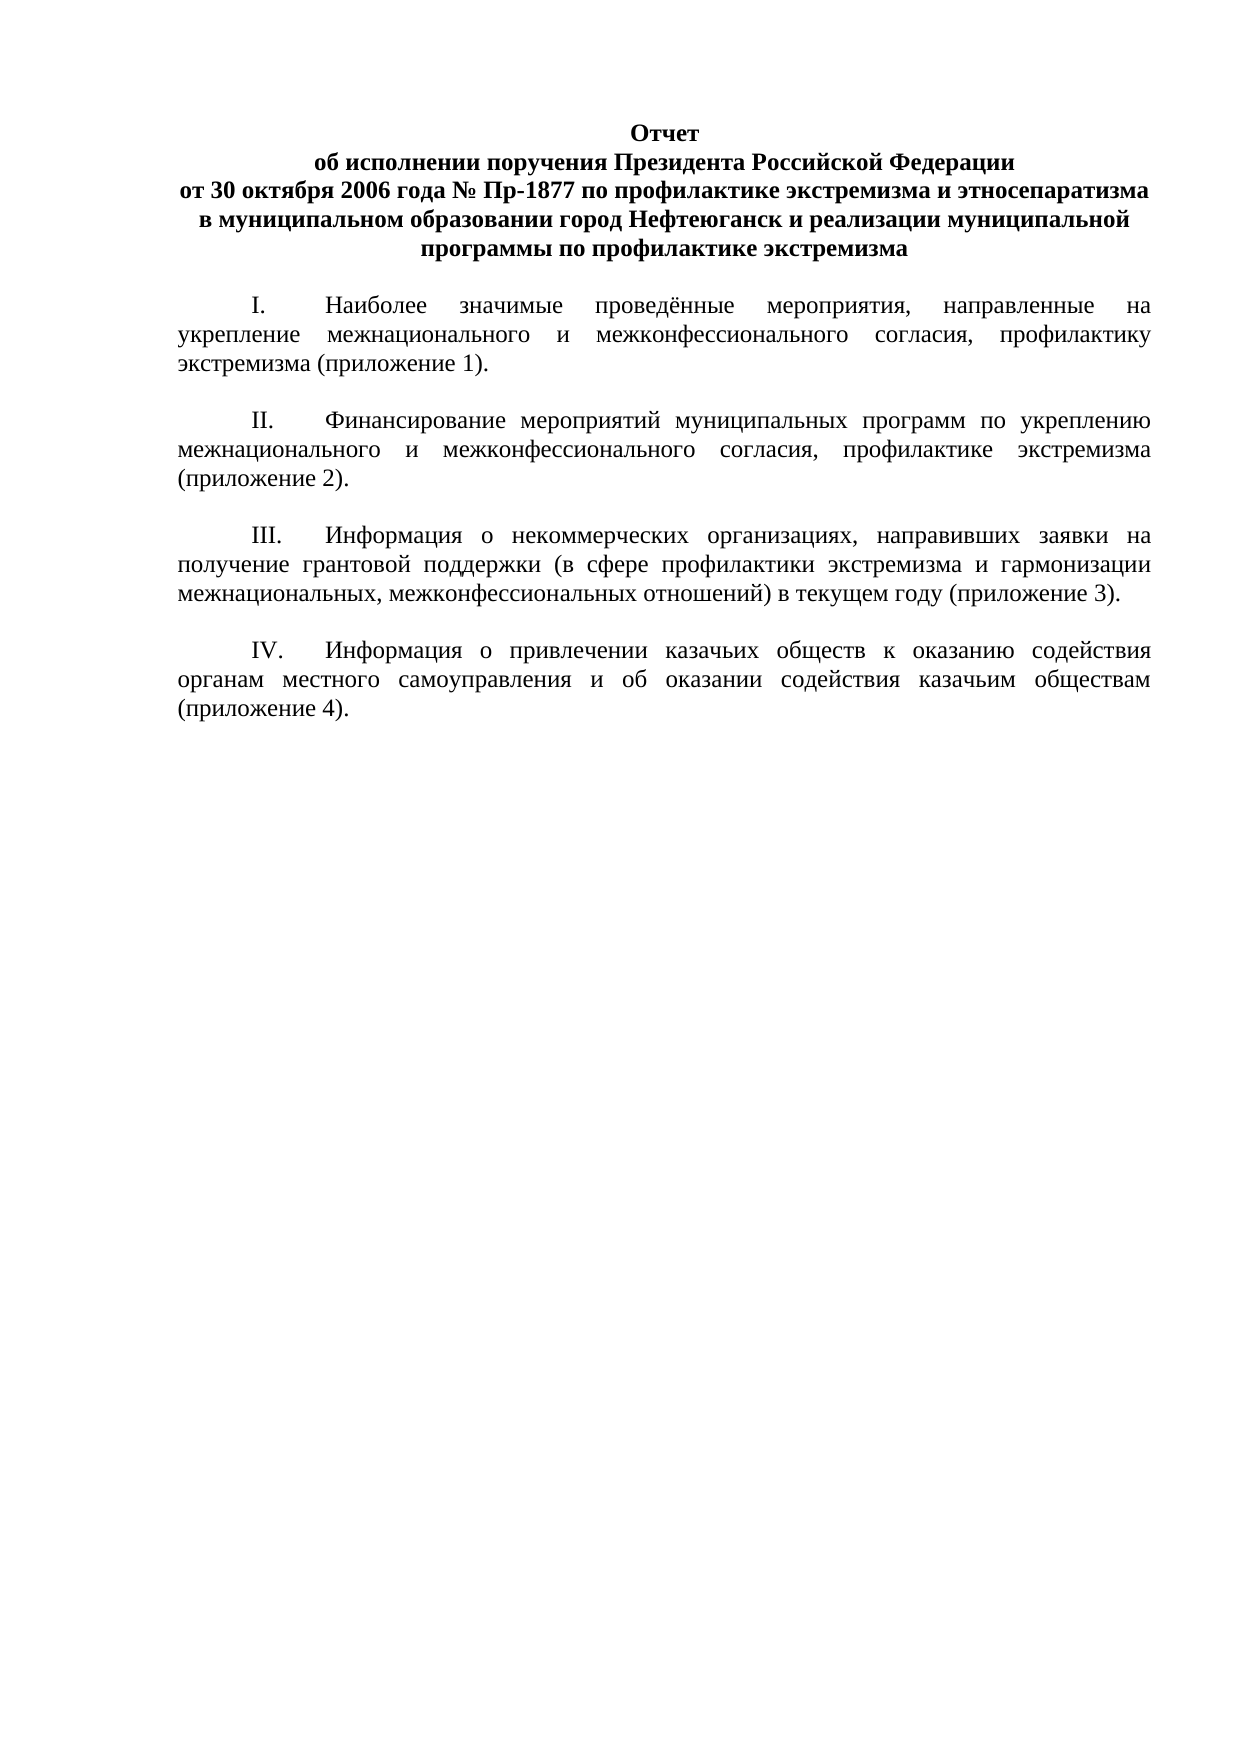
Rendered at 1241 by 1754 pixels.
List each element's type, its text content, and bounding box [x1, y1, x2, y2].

title об исполнении поручения Президента Российской Федерации [177, 147, 1152, 176]
title Отчет [177, 118, 1152, 147]
list Финансирование мероприятий муниципальных программ по укреплению межнационального и межконфессионального согласия, профилактике экстремизма (приложение 2). [177, 406, 1152, 492]
list Информация о некоммерческих организациях, направивших заявки на получение грантовой поддержки (в сфере профилактики экстремизма и гармонизации межнациональных, межконфессиональных отношений) в текущем году (приложение 3). [177, 521, 1152, 607]
list Наиболее значимые проведённые мероприятия, направленные на укрепление межнационального и межконфессионального согласия, профилактику экстремизма (приложение 1). [177, 291, 1152, 377]
list Информация о привлечении казачьих обществ к оказанию содействия органам местного самоуправления и об оказании содействия казачьим обществам (приложение 4). [177, 636, 1152, 722]
title от 30 октября 2006 года № Пр-1877 по профилактике экстремизма и этносепаратизма в муниципальном образовании город Нефтеюганск и реализации муниципальной программы по профилактике экстремизма [177, 176, 1152, 262]
